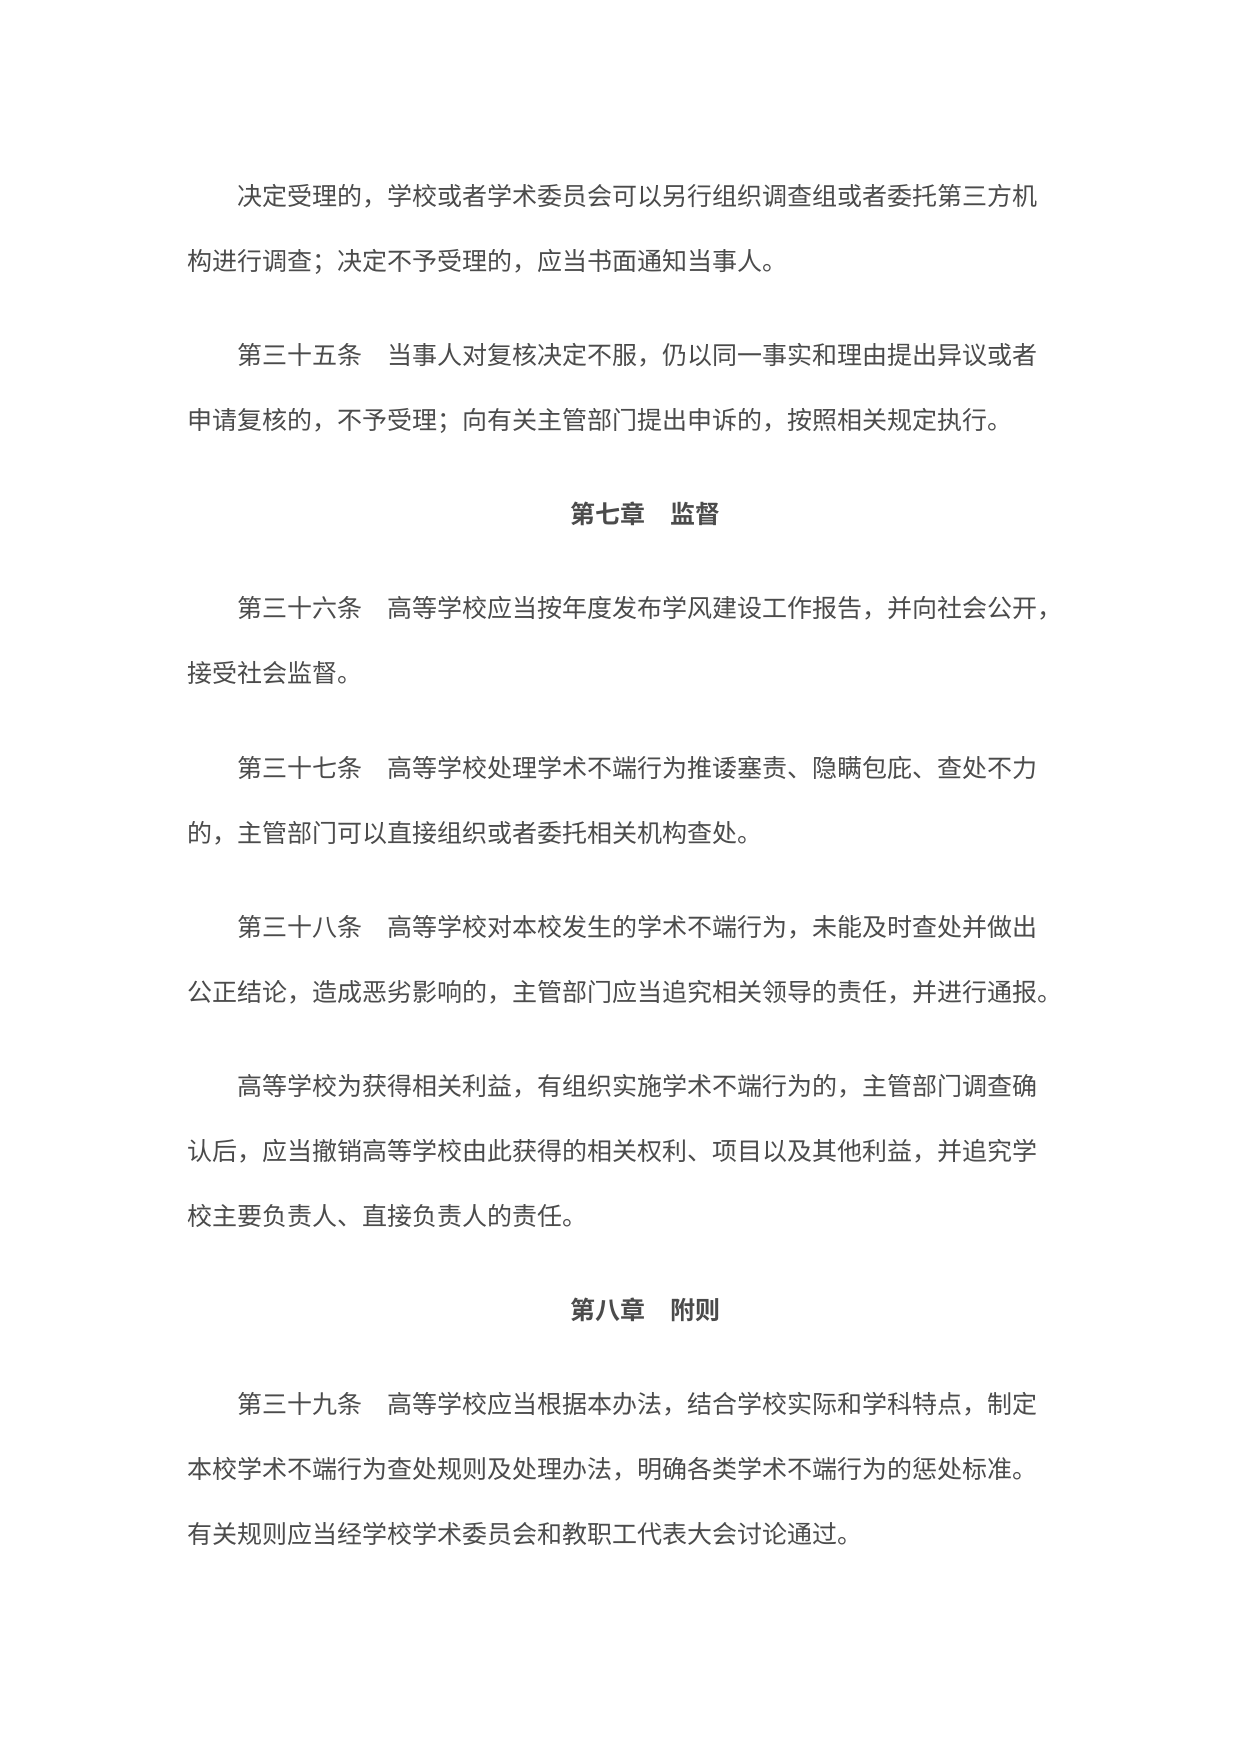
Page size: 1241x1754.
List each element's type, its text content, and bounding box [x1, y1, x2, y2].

text 第三十五条 当事人对复核决定不服，仍以同一事实和理由提出异议或者申请复核的，不予受理；向有关主管部门提出申诉的，按照相关规定执行。 [187, 321, 1053, 451]
text 决定受理的，学校或者学术委员会可以另行组织调查组或者委托第三方机构进行调查；决定不予受理的，应当书面通知当事人。 [187, 162, 1053, 292]
text 第八章 附则 [187, 1276, 1053, 1341]
text 第三十七条 高等学校处理学术不端行为推诿塞责、隐瞒包庇、查处不力的，主管部门可以直接组织或者委托相关机构查处。 [187, 734, 1053, 864]
text 第三十八条 高等学校对本校发生的学术不端行为，未能及时查处并做出公正结论，造成恶劣影响的，主管部门应当追究相关领导的责任，并进行通报。 [187, 893, 1053, 1023]
text 高等学校为获得相关利益，有组织实施学术不端行为的，主管部门调查确认后，应当撤销高等学校由此获得的相关权利、项目以及其他利益，并追究学校主要负责人、直接负责人的责任。 [187, 1052, 1053, 1247]
text 第七章 监督 [187, 480, 1053, 545]
text 第三十六条 高等学校应当按年度发布学风建设工作报告，并向社会公开，接受社会监督。 [187, 574, 1053, 704]
text 第三十九条 高等学校应当根据本办法，结合学校实际和学科特点，制定本校学术不端行为查处规则及处理办法，明确各类学术不端行为的惩处标准。有关规则应当经学校学术委员会和教职工代表大会讨论通过。 [187, 1370, 1053, 1565]
